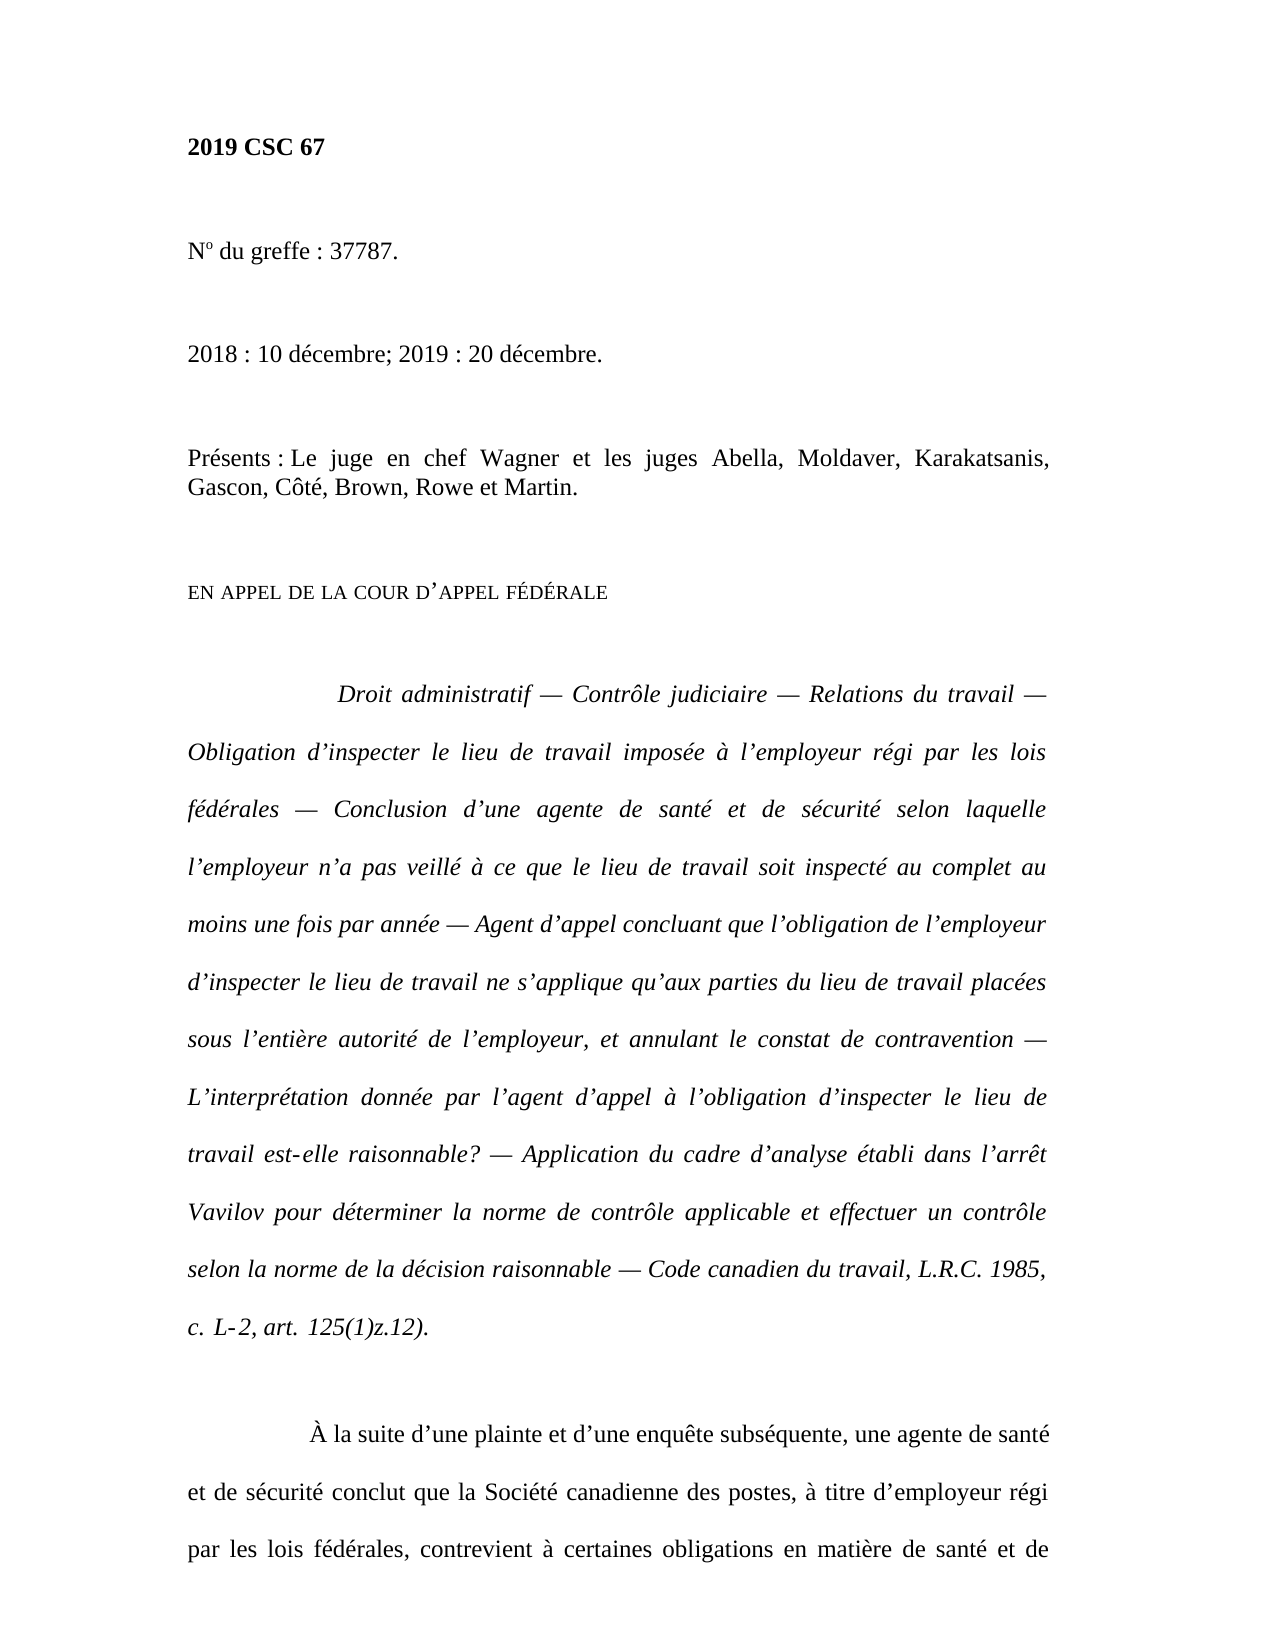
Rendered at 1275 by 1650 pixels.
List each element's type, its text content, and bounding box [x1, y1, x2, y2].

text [187, 1419, 1050, 1563]
text Droit administratif — Contrôle judiciaire — Relations du travail — Obligation d’inspecter le lieu de travail imposée à l’employeur régi par les lois fédérales — Conclusion d’une agente de santé et de sécurité selon laquelle l’employeur n’a pas veillé à ce que le lieu de travail soit inspecté au complet au moins une fois par année — Agent d’appel concluant que l’obligation de l’employeur d’inspecter le lieu de travail ne s’applique qu’aux parties du lieu de travail placées sous l’entière autorité de l’employeur, et annulant le constat de contravention — L’interprétation donnée par l’agent d’appel à l’obligation d’inspecter le lieu de travail est-elle raisonnable? — Application du cadre d’analyse établi dans l’arrêt Vavilov pour déterminer la norme de contrôle applicable et effectuer un contrôle selon la norme de la décision raisonnable — Code canadien du travail, L.R.C. 1985, c. L-2, art. 125(1)z.12). [187, 679, 1050, 1341]
text Présents : Le juge en chef Wagner et les juges Abella, Moldaver, Karakatsanis, Gascon, Côté, Brown, Rowe et Martin. [187, 443, 1050, 501]
text 2018 : 10 décembre; 2019 : 20 décembre. [187, 339, 1050, 368]
text 2019 CSC 67 [187, 132, 1050, 161]
text en appel de la cour d’appel fédérale [187, 576, 1050, 604]
text No du greffe : 37787. [187, 236, 1050, 264]
